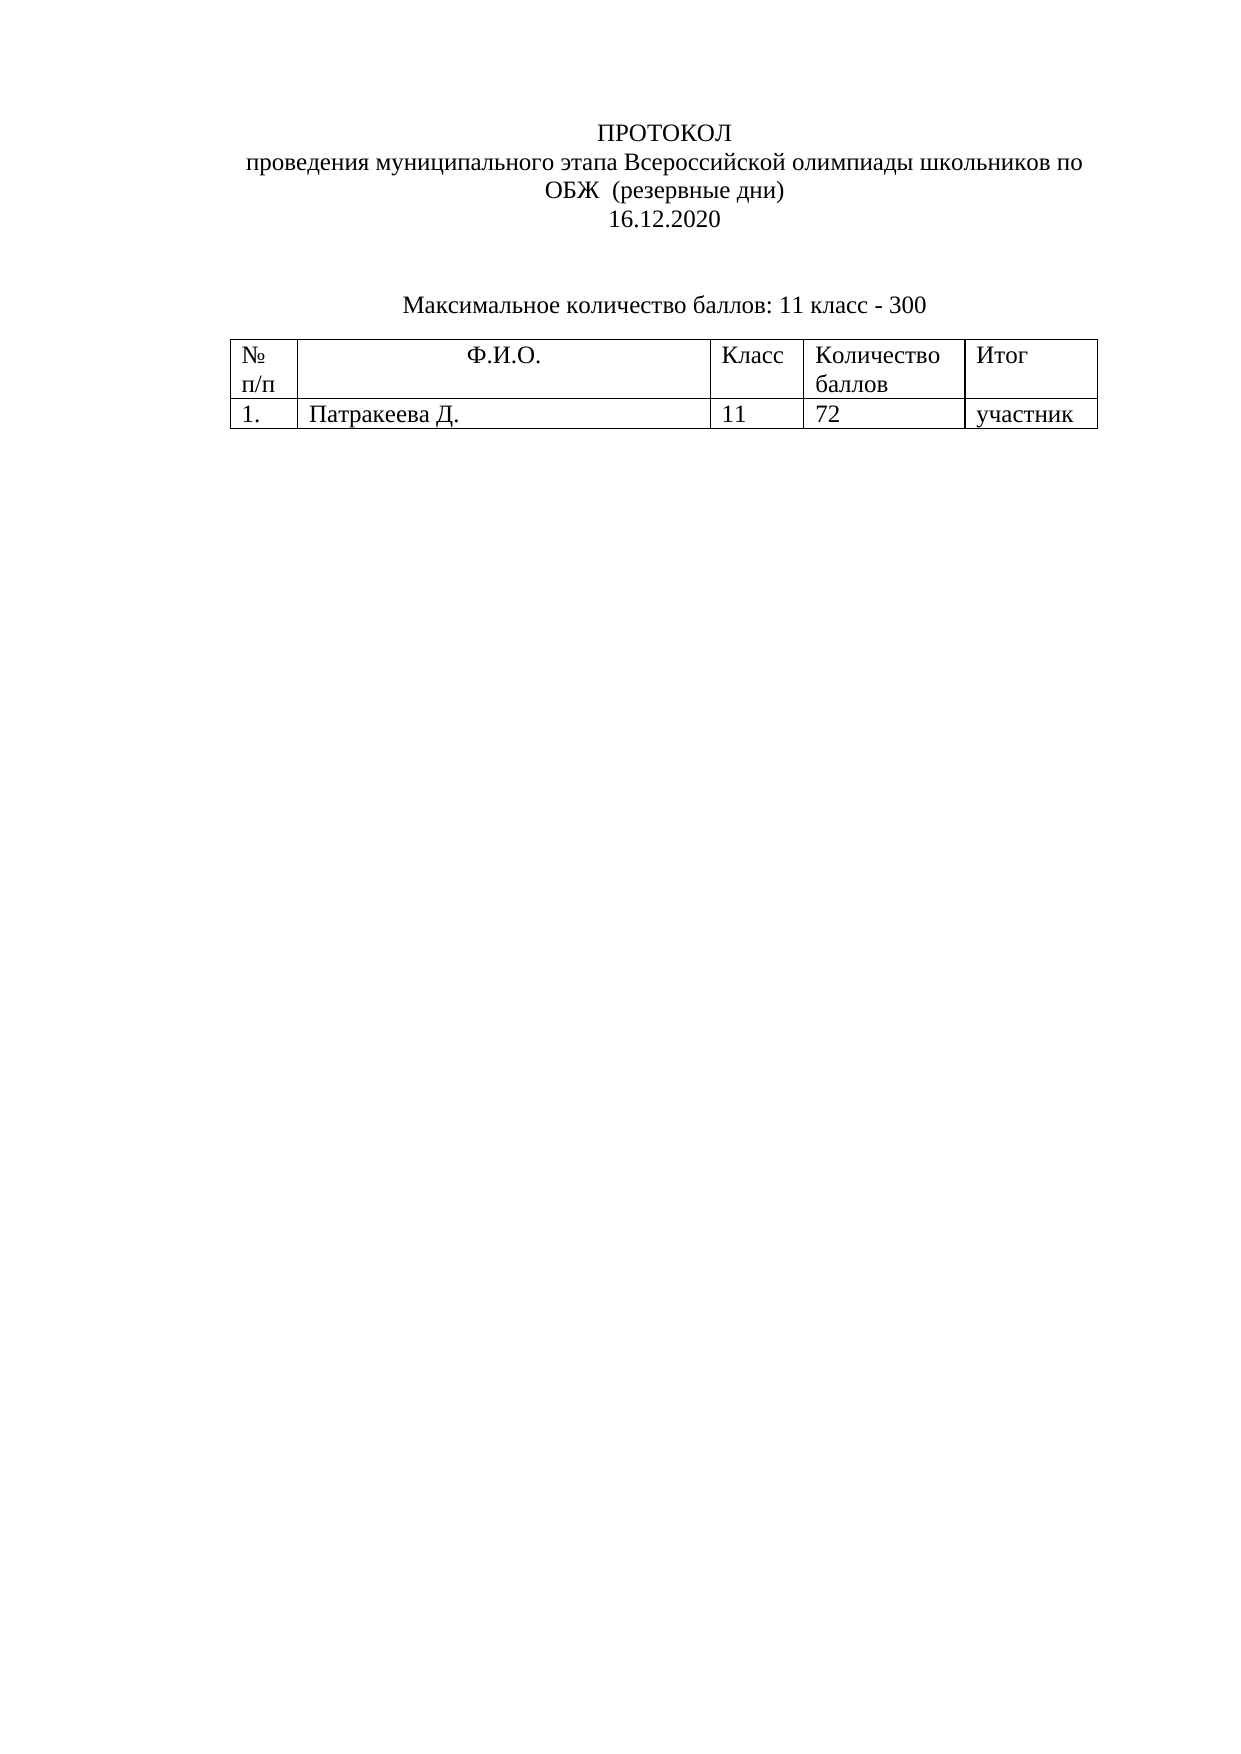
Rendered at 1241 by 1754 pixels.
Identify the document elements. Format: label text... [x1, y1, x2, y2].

table_header Ф.И.О. [298, 340, 710, 398]
text проведения муниципального этапа Всероссийской олимпиады школьников по [177, 147, 1152, 176]
table_header Класс [711, 340, 803, 398]
table_cell 72 [804, 399, 964, 428]
table_header № п/п [231, 340, 297, 398]
text ПРОТОКОЛ [177, 118, 1152, 147]
table_header Количество баллов [804, 340, 964, 398]
text Максимальное количество баллов: 11 класс - 300 [177, 291, 1152, 319]
table_header Итог [966, 340, 1097, 398]
table_cell Патракеева Д. [298, 399, 710, 428]
text 16.12.2020 [177, 204, 1152, 233]
text ОБЖ (резервные дни) [177, 176, 1152, 204]
table_cell [231, 399, 297, 428]
table_cell 11 [711, 399, 803, 428]
table_cell участник [966, 399, 1097, 428]
